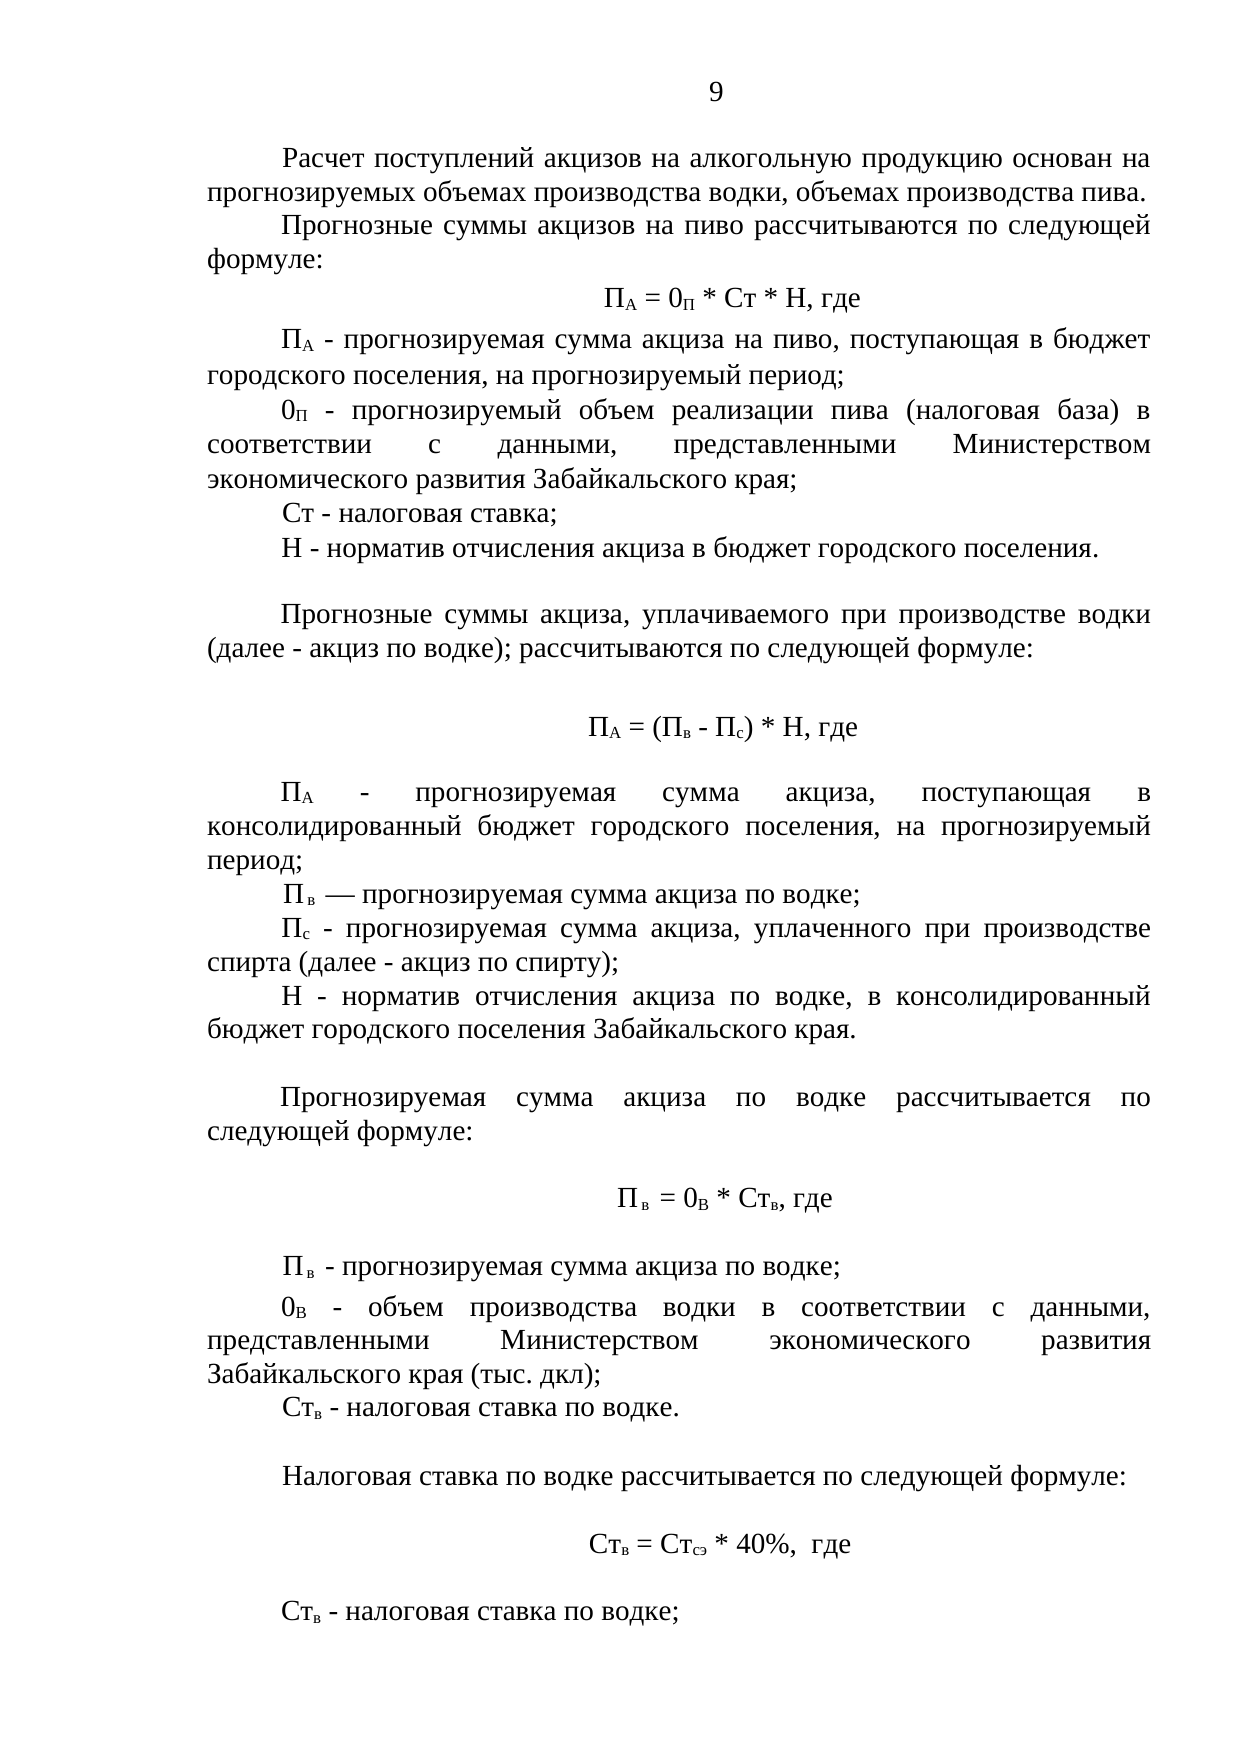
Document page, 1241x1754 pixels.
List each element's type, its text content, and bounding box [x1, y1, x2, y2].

text Прогнозируемая сумма акциза по водке рассчитывается по следующей формуле: [207, 1080, 1152, 1147]
text ПА = 0П * Ст * Н, где [604, 281, 1152, 314]
text Налоговая ставка по водке рассчитывается по следующей формуле: [282, 1431, 1152, 1498]
text Пв = 0В * Ств, где Пв - прогнозируемая сумма акциза по водке; [282, 1153, 882, 1289]
text Прогнозные суммы акцизов на пиво рассчитываются по следующей формуле: [207, 208, 1152, 275]
text Пв — прогнозируемая сумма акциза по водке; [283, 876, 1152, 910]
text Н - норматив отчисления акциза по водке, в консолидированный бюджет городского поселения Забайкальского края. [207, 978, 1152, 1046]
text ПА - прогнозируемая сумма акциза на пиво, поступающая в бюджет городского поселения, на прогнозируемый период; [207, 321, 1152, 392]
text Н - норматив отчисления акциза в бюджет городского поселения. [207, 529, 1152, 564]
text Расчет поступлений акцизов на алкогольную продукцию основан на прогнозируемых объемах производства водки, объемах производства пива. [207, 141, 1152, 208]
text Ств = Стсэ * 40%, где Ств - налоговая ставка по водке; [281, 1499, 882, 1634]
text Пс - прогнозируемая сумма акциза, уплаченного при производстве спирта (далее - акциз по спирту); [207, 910, 1152, 978]
text 0В - объем производства водки в соответствии с данными, представленными Министерством экономического развития Забайкальского края (тыс. дкл); [207, 1289, 1152, 1390]
text ПА = (Пв - Пс) * Н, где [588, 709, 1152, 743]
text 0П - прогнозируемый объем реализации пива (налоговая база) в соответствии с данными, представленными Министерством экономического развития Забайкальского края; [207, 392, 1152, 495]
text Ств - налоговая ставка по водке. [282, 1390, 1152, 1423]
text ПА - прогнозируемая сумма акциза, поступающая в консолидированный бюджет городского поселения, на прогнозируемый период; [207, 774, 1152, 876]
text Ст - налоговая ставка; [282, 495, 1152, 529]
text Прогнозные суммы акциза, уплачиваемого при производстве водки (далее - акциз по водке); рассчитываются по следующей формуле: [207, 597, 1152, 664]
